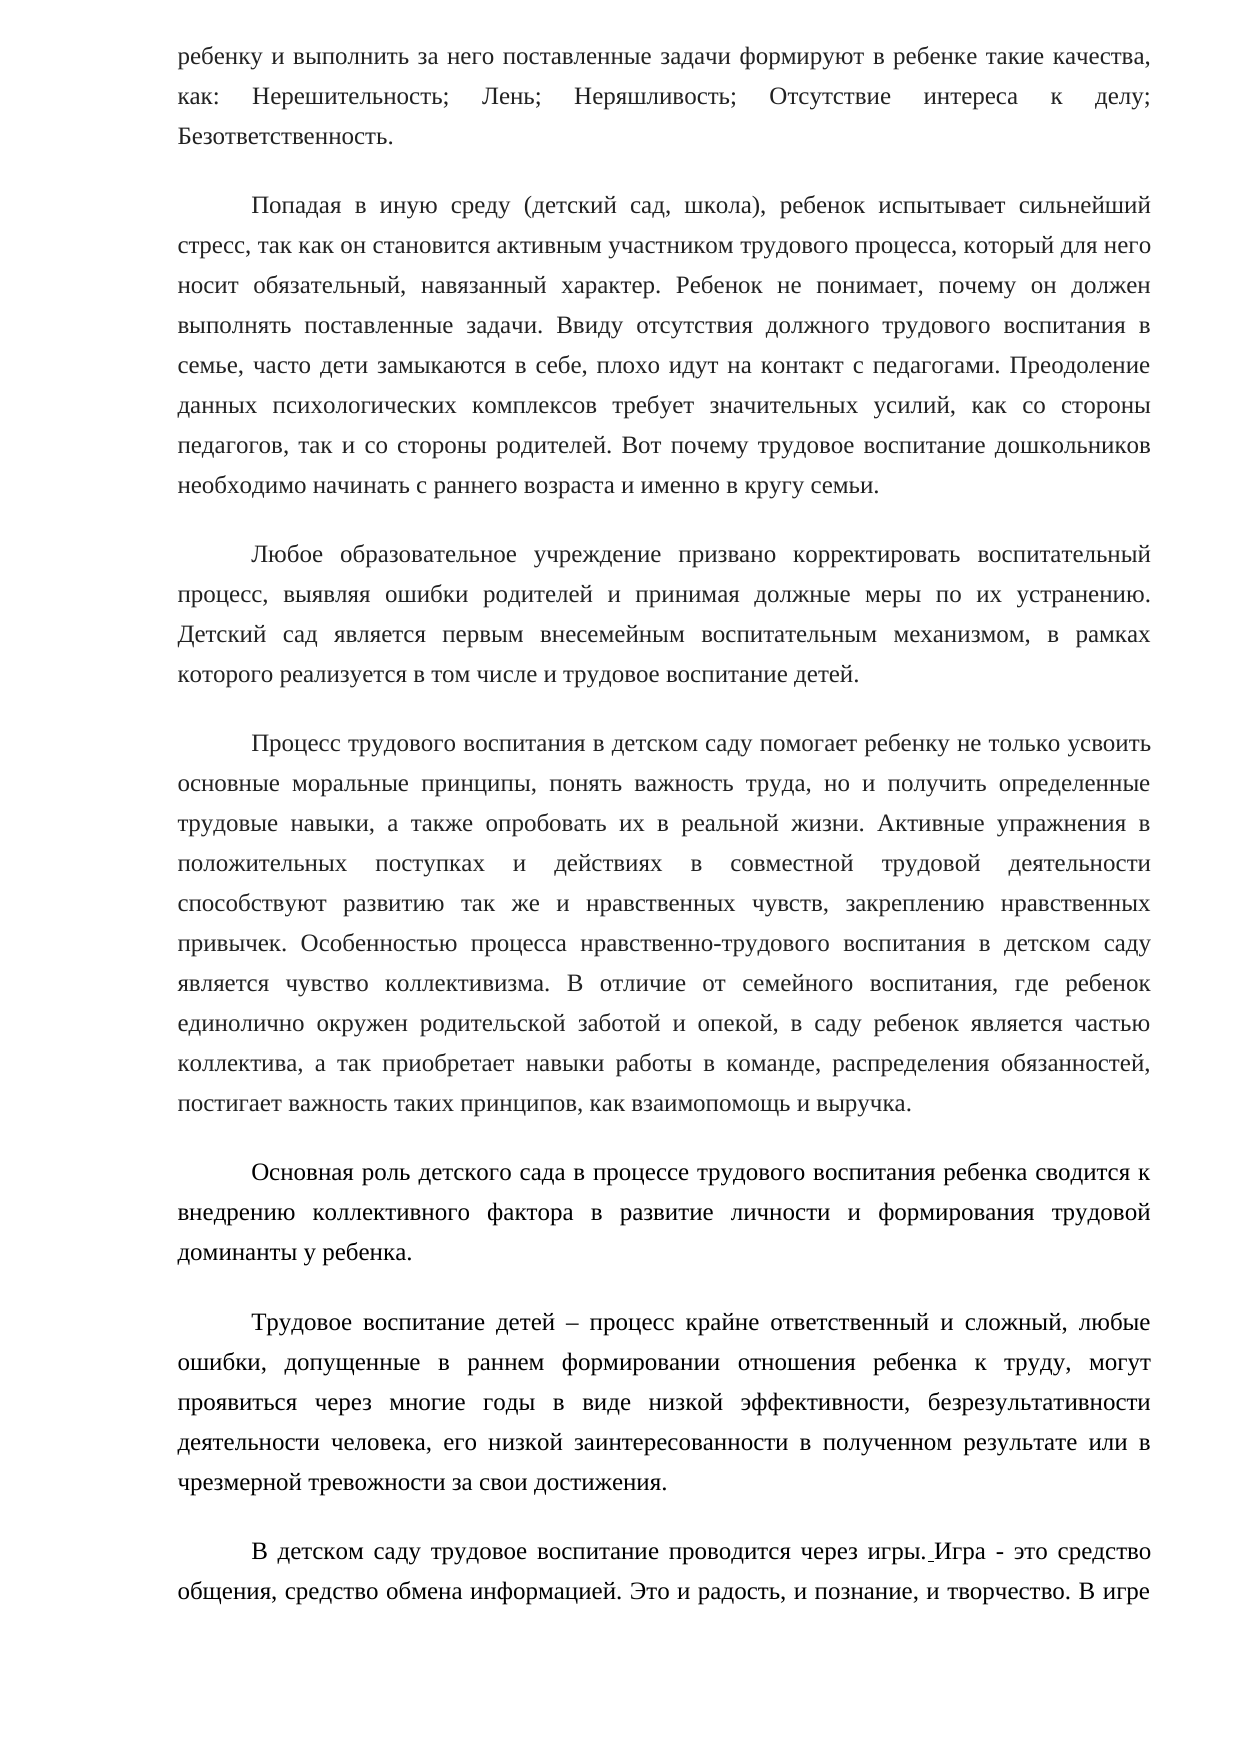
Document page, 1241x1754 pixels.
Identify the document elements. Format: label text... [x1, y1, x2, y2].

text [177, 29, 1152, 149]
text Основная роль детского сада в процессе трудового воспитания ребенка сводится к внедрению коллективного фактора в развитие личности и формирования трудовой доминанты у ребенка. [177, 1146, 1152, 1266]
text Попадая в иную среду (детский сад, школа), ребенок испытывает сильнейший стресс, так как он становится активным участником трудового процесса, который для него носит обязательный, навязанный характер. Ребенок не понимает, почему он должен выполнять поставленные задачи. Ввиду отсутствия должного трудового воспитания в семье, часто дети замыкаются в себе, плохо идут на контакт с педагогами. Преодоление данных психологических комплексов требует значительных усилий, как со стороны педагогов, так и со стороны родителей. Вот почему трудовое воспитание дошкольников необходимо начинать с раннего возраста и именно в кругу семьи. [177, 179, 1152, 499]
text Трудовое воспитание детей – процесс крайне ответственный и сложный, любые ошибки, допущенные в раннем формировании отношения ребенка к труду, могут проявиться через многие годы в виде низкой эффективности, безрезультативности деятельности человека, его низкой заинтересованности в полученном результате или в чрезмерной тревожности за свои достижения. [177, 1295, 1152, 1495]
text Любое образовательное учреждение призвано корректировать воспитательный процесс, выявляя ошибки родителей и принимая должные меры по их устранению. Детский сад является первым внесемейным воспитательным механизмом, в рамках которого реализуется в том числе и трудовое воспитание детей. [177, 528, 1152, 688]
text Процесс трудового воспитания в детском саду помогает ребенку не только усвоить основные моральные принципы, понять важность труда, но и получить определенные трудовые навыки, а также опробовать их в реальной жизни. Активные упражнения в положительных поступках и действиях в совместной трудовой деятельности способствуют развитию так же и нравственных чувств, закреплению нравственных привычек. Особенностью процесса нравственно-трудового воспитания в детском саду является чувство коллективизма. В отличие от семейного воспитания, где ребенок единолично окружен родительской заботой и опекой, в саду ребенок является частью коллектива, а так приобретает навыки работы в команде, распределения обязанностей, постигает важность таких принципов, как взаимопомощь и выручка. [177, 717, 1152, 1117]
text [177, 1524, 1152, 1604]
